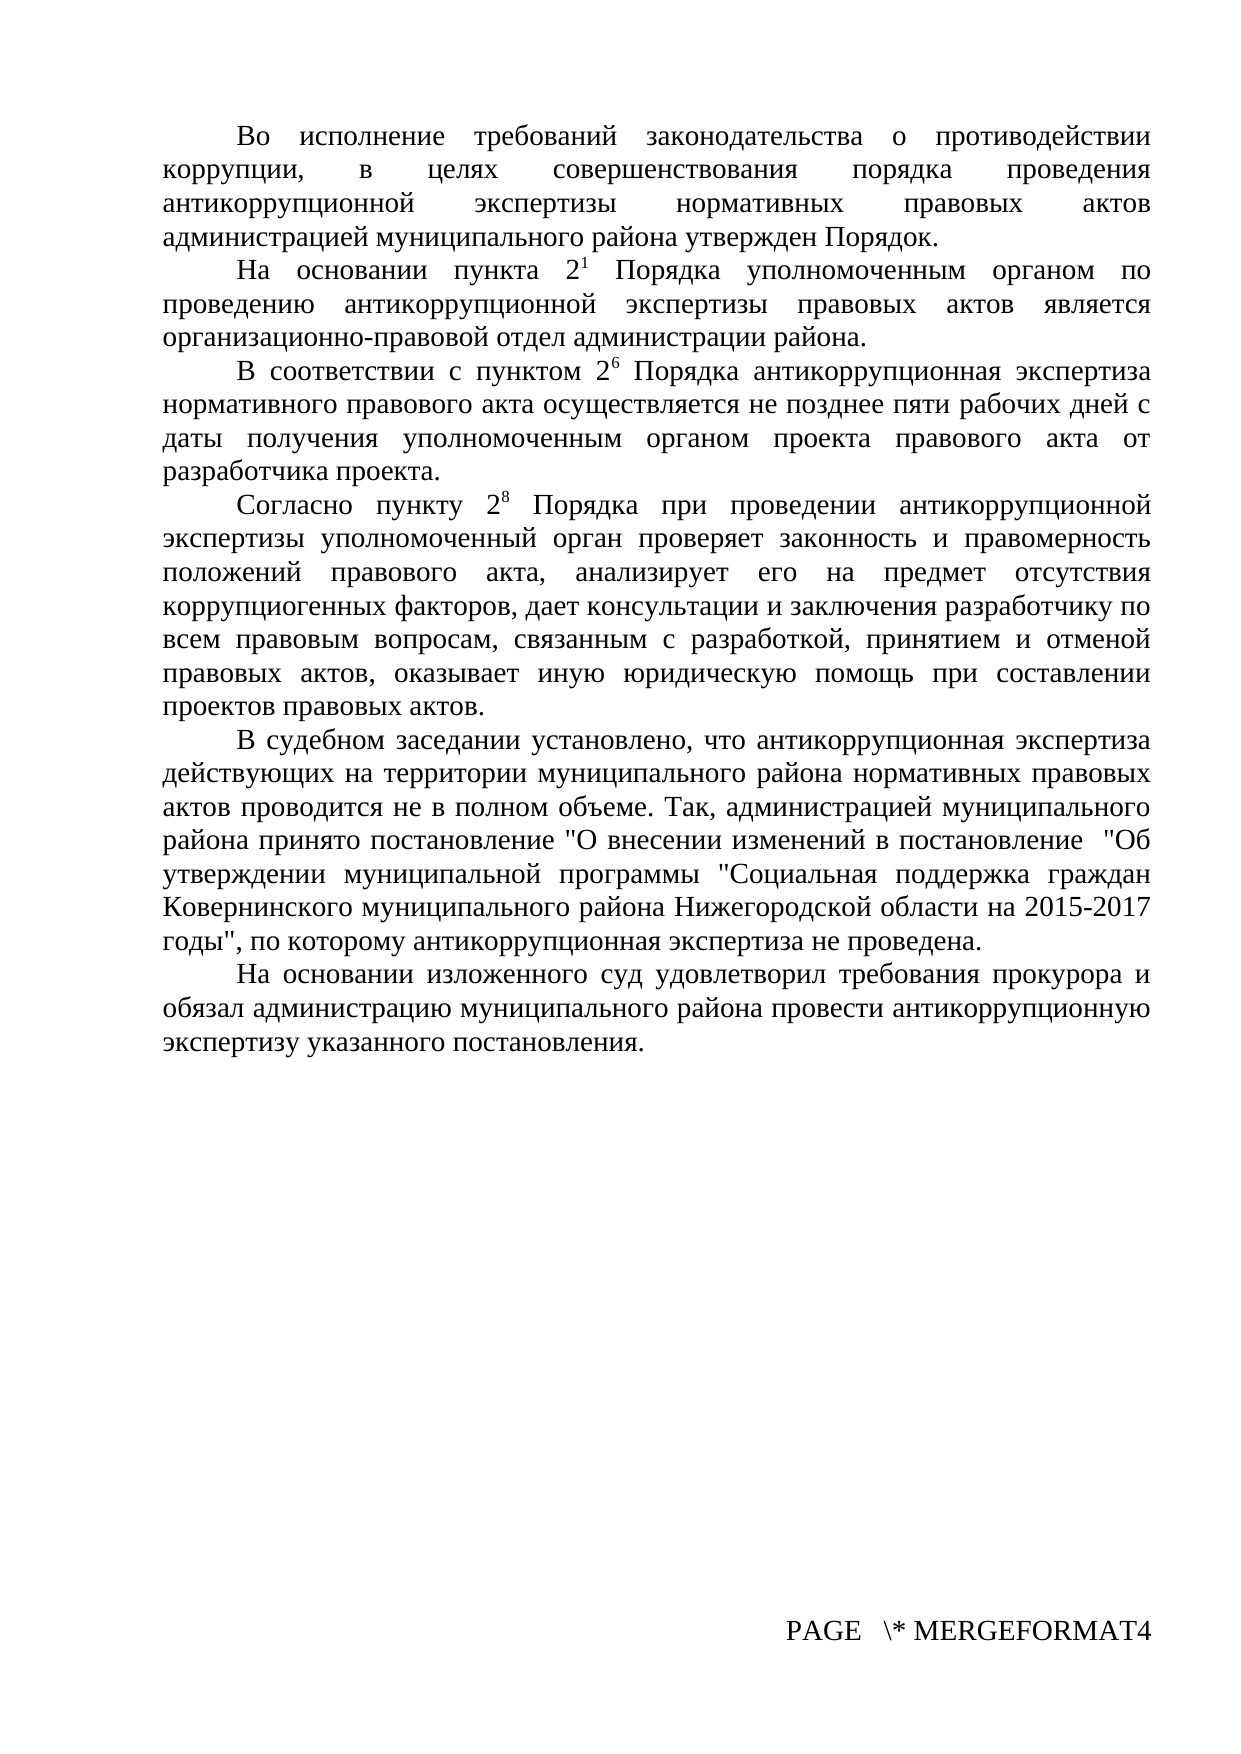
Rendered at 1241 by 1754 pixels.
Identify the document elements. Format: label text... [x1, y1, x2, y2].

text На основании изложенного суд удовлетворил требования прокурора и обязал администрацию муниципального района провести антикоррупционную экспертизу указанного постановления. [162, 957, 1152, 1057]
text Во исполнение требований законодательства о противодействии коррупции, в целях совершенствования порядка проведения антикоррупционной экспертизы нормативных правовых актов администрацией муниципального района утвержден Порядок. [162, 118, 1152, 252]
text В судебном заседании установлено, что антикоррупционная экспертиза действующих на территории муниципального района нормативных правовых актов проводится не в полном объеме. Так, администрацией муниципального района принято постановление "О внесении изменений в постановление "Об утверждении муниципальной программы "Социальная поддержка граждан Ковернинского муниципального района Нижегородской области на 2015-2017 годы", по которому антикоррупционная экспертиза не проведена. [162, 722, 1152, 957]
text В соответствии с пунктом 26 Порядка антикоррупционная экспертиза нормативного правового акта осуществляется не позднее пяти рабочих дней с даты получения уполномоченным органом проекта правового акта от разработчика проекта. [162, 353, 1152, 487]
text Согласно пункту 28 Порядка при проведении антикоррупционной экспертизы уполномоченный орган проверяет законность и правомерность положений правового акта, анализирует его на предмет отсутствия коррупциогенных факторов, дает консультации и заключения разработчику по всем правовым вопросам, связанным с разработкой, принятием и отменой правовых актов, оказывает иную юридическую помощь при составлении проектов правовых актов. [162, 487, 1152, 722]
text На основании пункта 21 Порядка уполномоченным органом по проведению антикоррупционной экспертизы правовых актов является организационно-правовой отдел администрации района. [162, 252, 1152, 353]
